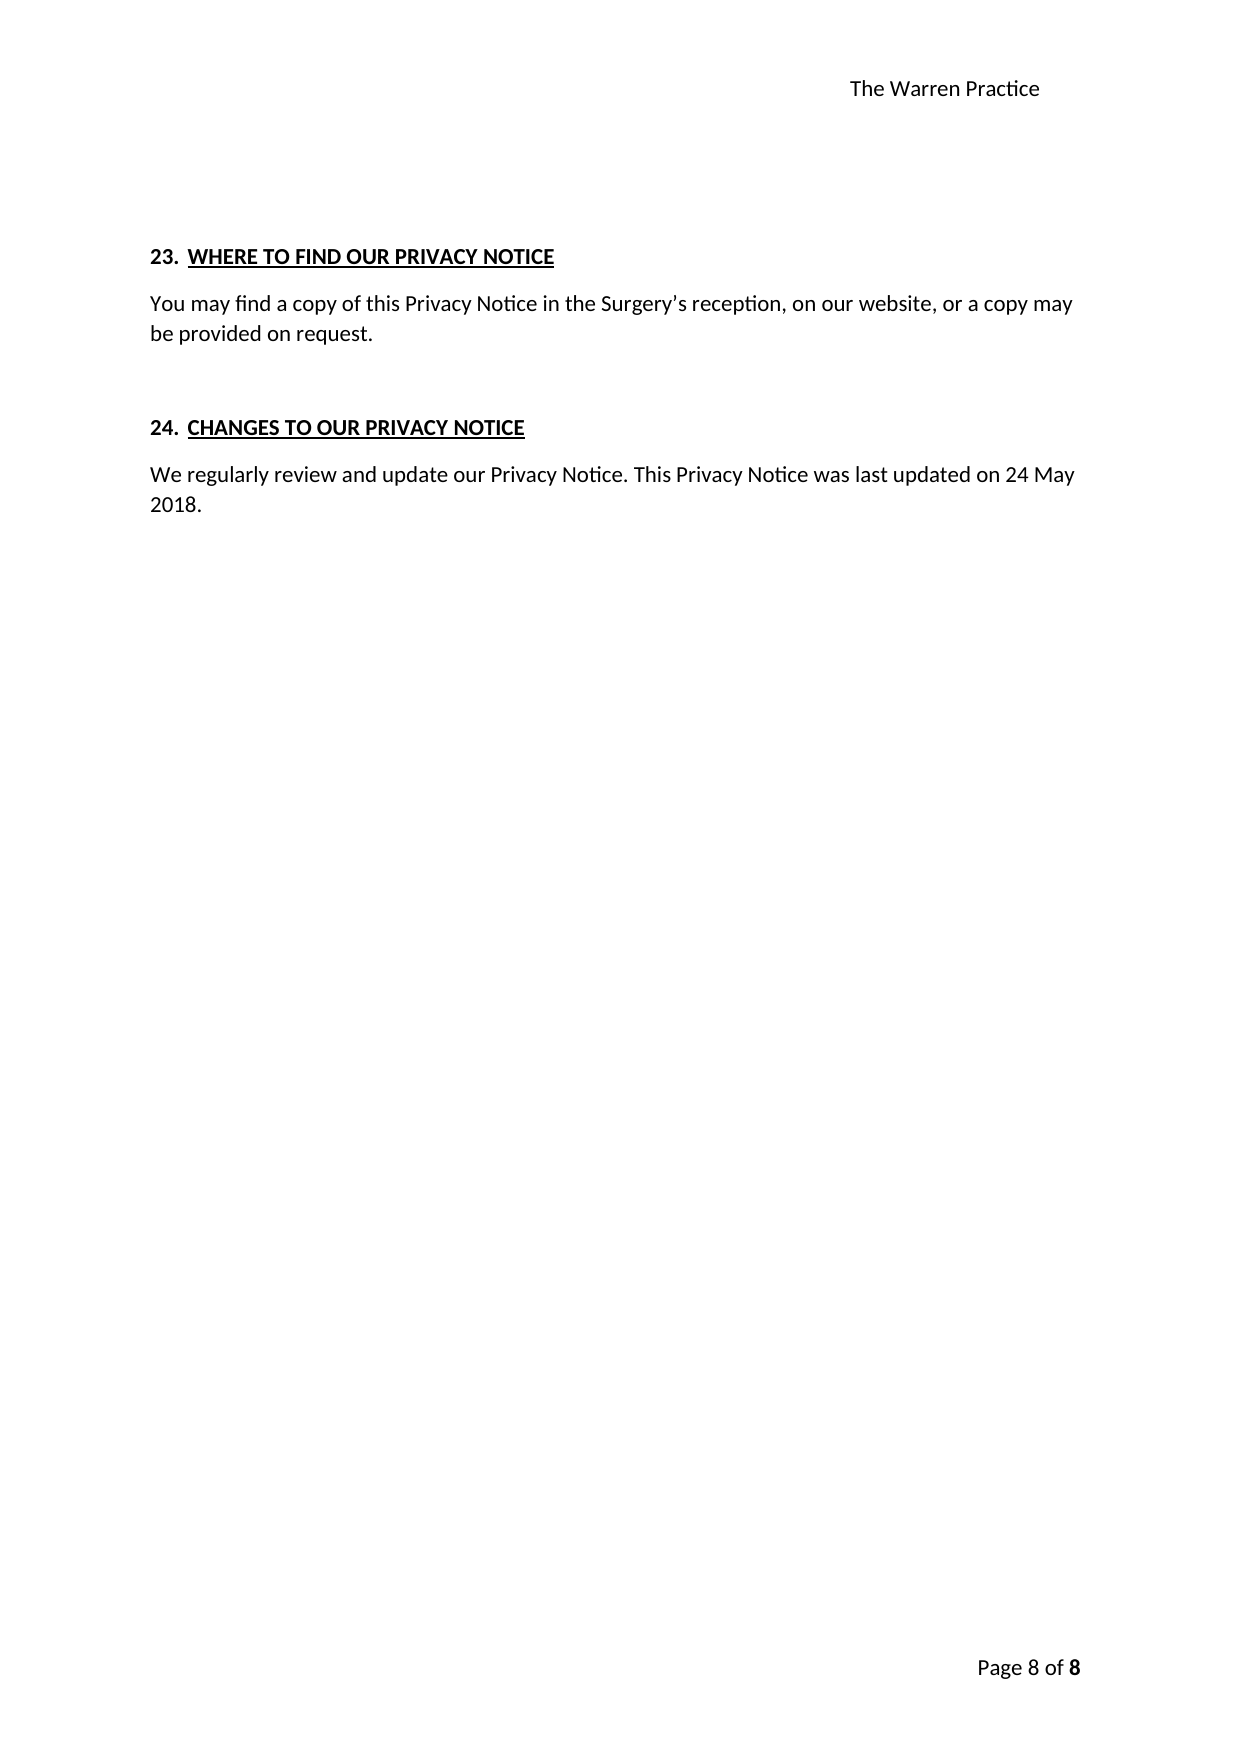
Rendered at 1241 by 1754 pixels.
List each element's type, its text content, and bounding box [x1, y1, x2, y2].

subtitle WHERE TO FIND OUR PRIVACY NOTICE [150, 242, 1113, 270]
subtitle CHANGES TO OUR PRIVACY NOTICE [150, 413, 1113, 441]
text We regularly review and update our Privacy Notice. This Privacy Notice was last updated on 24 May 2018. [150, 460, 1078, 518]
text You may find a copy of this Privacy Notice in the Surgery’s reception, on our website, or a copy may be provided on request. [150, 289, 1076, 347]
